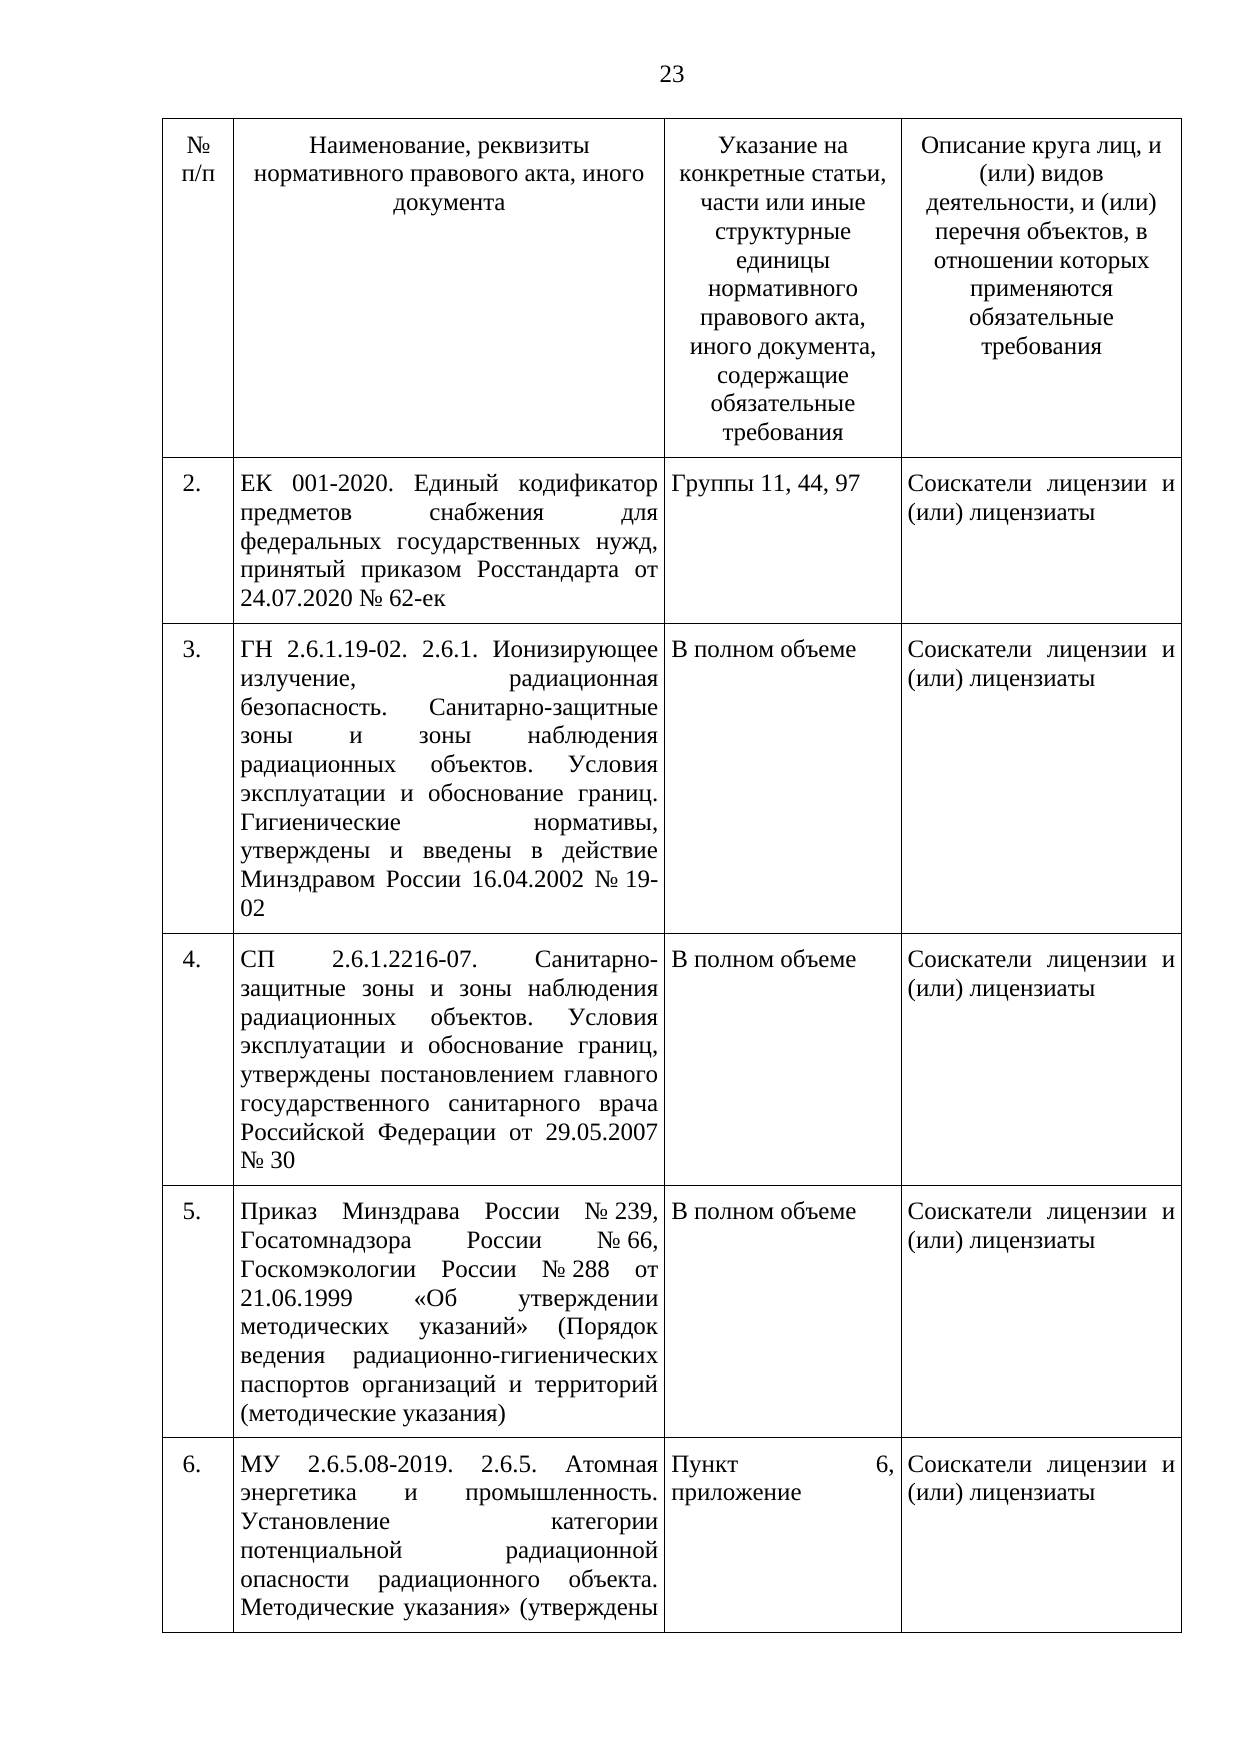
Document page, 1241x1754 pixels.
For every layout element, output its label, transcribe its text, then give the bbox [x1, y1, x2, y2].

table_cell Группы 11, 44, 97 [665, 458, 901, 623]
table_header Описание круга лиц, и (или) видов деятельности, и (или) перечня объектов, в отношении которых применяются обязательные требования [902, 119, 1181, 457]
table_cell Приказ Минздрава России № 239, Госатомнадзора России № 66, Госкомэкологии России № 288 от 21.06.1999 «Об утверждении методических указаний» (Порядок ведения радиационно-гигиенических паспортов организаций и территорий (методические указания) [234, 1186, 664, 1437]
table_header Указание на конкретные статьи, части или иные структурные единицы нормативного правового акта, иного документа, содержащие обязательные требования [665, 119, 901, 457]
table_cell Пункт 6, приложение [665, 1438, 901, 1632]
table_cell В полном объеме [665, 1186, 901, 1437]
table_cell [163, 1438, 233, 1632]
table_cell ГН 2.6.1.19-02. 2.6.1. Ионизирующее излучение, радиационная безопасность. Санитарно-защитные зоны и зоны наблюдения радиационных объектов. Условия эксплуатации и обоснование границ. Гигиенические нормативы, утверждены и введены в действие Минздравом России 16.04.2002 № 19-02 [234, 624, 664, 932]
table_cell Соискатели лицензии и (или) лицензиаты [902, 1438, 1181, 1632]
table_cell [163, 934, 233, 1185]
table_cell В полном объеме [665, 624, 901, 932]
table_cell В полном объеме [665, 934, 901, 1185]
table_cell [163, 1186, 233, 1437]
table_cell Соискатели лицензии и (или) лицензиаты [902, 624, 1181, 932]
table_cell СП 2.6.1.2216-07. Санитарно-защитные зоны и зоны наблюдения радиационных объектов. Условия эксплуатации и обоснование границ, утверждены постановлением главного государственного санитарного врача Российской Федерации от 29.05.2007 № 30 [234, 934, 664, 1185]
table_header Наименование, реквизиты нормативного правового акта, иного документа [234, 119, 664, 457]
table_header № п/п [163, 119, 233, 457]
table_cell Соискатели лицензии и (или) лицензиаты [902, 934, 1181, 1185]
table_cell ЕК 001-2020. Единый кодификатор предметов снабжения для федеральных государственных нужд, принятый приказом Росстандарта от 24.07.2020 № 62-ек [234, 458, 664, 623]
table_cell Соискатели лицензии и (или) лицензиаты [902, 458, 1181, 623]
table_cell [163, 458, 233, 623]
table_cell [163, 624, 233, 932]
table_cell Соискатели лицензии и (или) лицензиаты [902, 1186, 1181, 1437]
